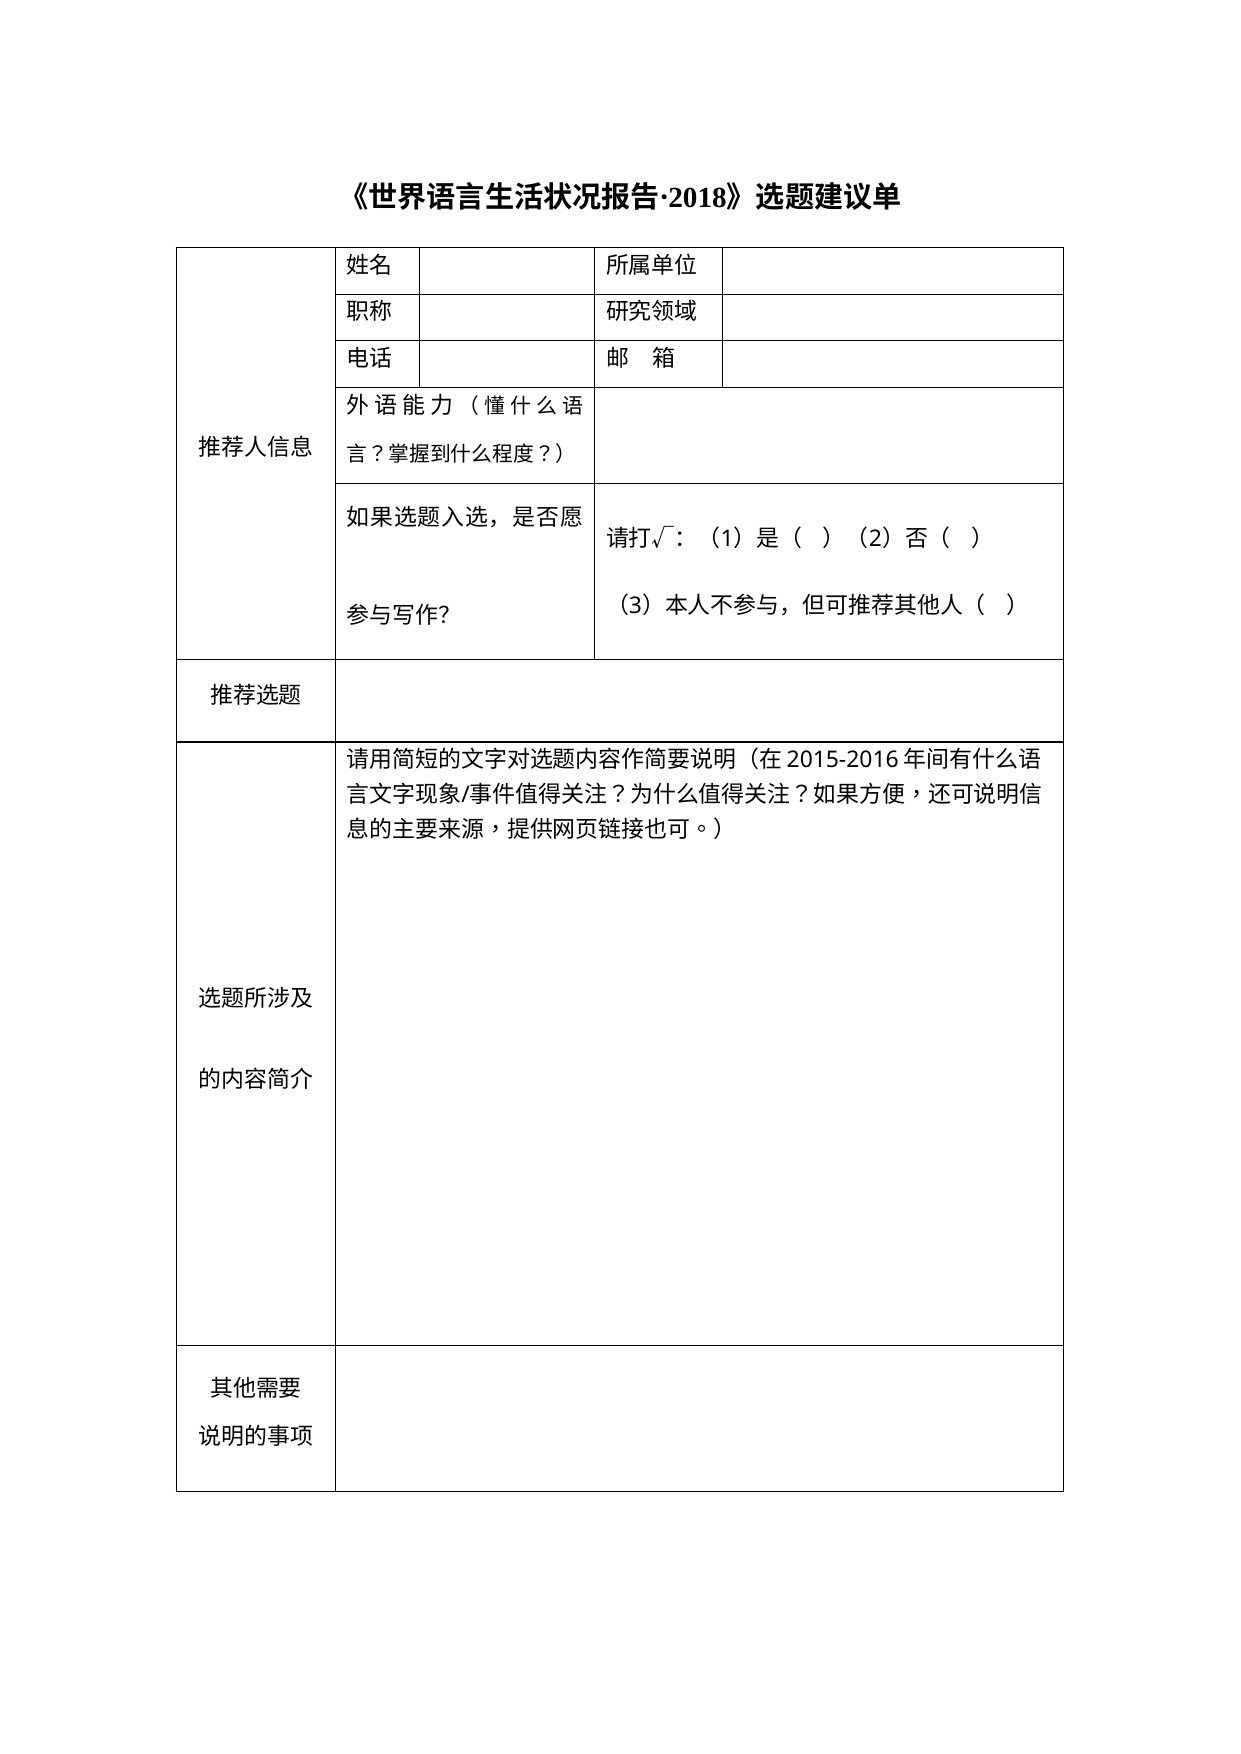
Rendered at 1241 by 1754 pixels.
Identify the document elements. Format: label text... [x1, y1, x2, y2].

table_cell 请打√：（1）是（ ）（2）否（ ） （3）本人不参与，但可推荐其他人（ ） [595, 484, 1063, 659]
table_cell 邮 箱 [595, 341, 722, 387]
table_cell 请用简短的文字对选题内容作简要说明（在2015-2016年间有什么语言文字现象/事件值得关注？为什么值得关注？如果方便，还可说明信息的主要来源，提供网页链接也可。） [336, 743, 1063, 1344]
table_header [420, 248, 594, 294]
table_cell [336, 1346, 1063, 1491]
table_header 推荐人信息 [177, 248, 335, 659]
table_cell [595, 388, 1063, 482]
table_cell 其他需要 说明的事项 [177, 1346, 335, 1491]
table_cell 电话 [336, 341, 419, 387]
text 《世界语言生活状况报告·2018》选题建议单 [187, 162, 1053, 227]
table_cell [723, 341, 1063, 387]
table_cell [420, 341, 594, 387]
table_cell 研究领域 [595, 295, 722, 340]
table_cell 选题所涉及 的内容简介 [177, 743, 335, 1344]
table_cell 如果选题入选，是否愿参与写作？ [336, 484, 594, 659]
table_cell 职称 [336, 295, 419, 340]
table_header 姓名 [336, 248, 419, 294]
table_cell [336, 660, 1063, 741]
table_cell [723, 295, 1063, 340]
table_header [723, 248, 1063, 294]
table_cell 推荐选题 [177, 660, 335, 741]
table_header 所属单位 [595, 248, 722, 294]
table_cell [420, 295, 594, 340]
table_cell 外语能力（懂什么语言？掌握到什么程度？） [336, 388, 594, 482]
